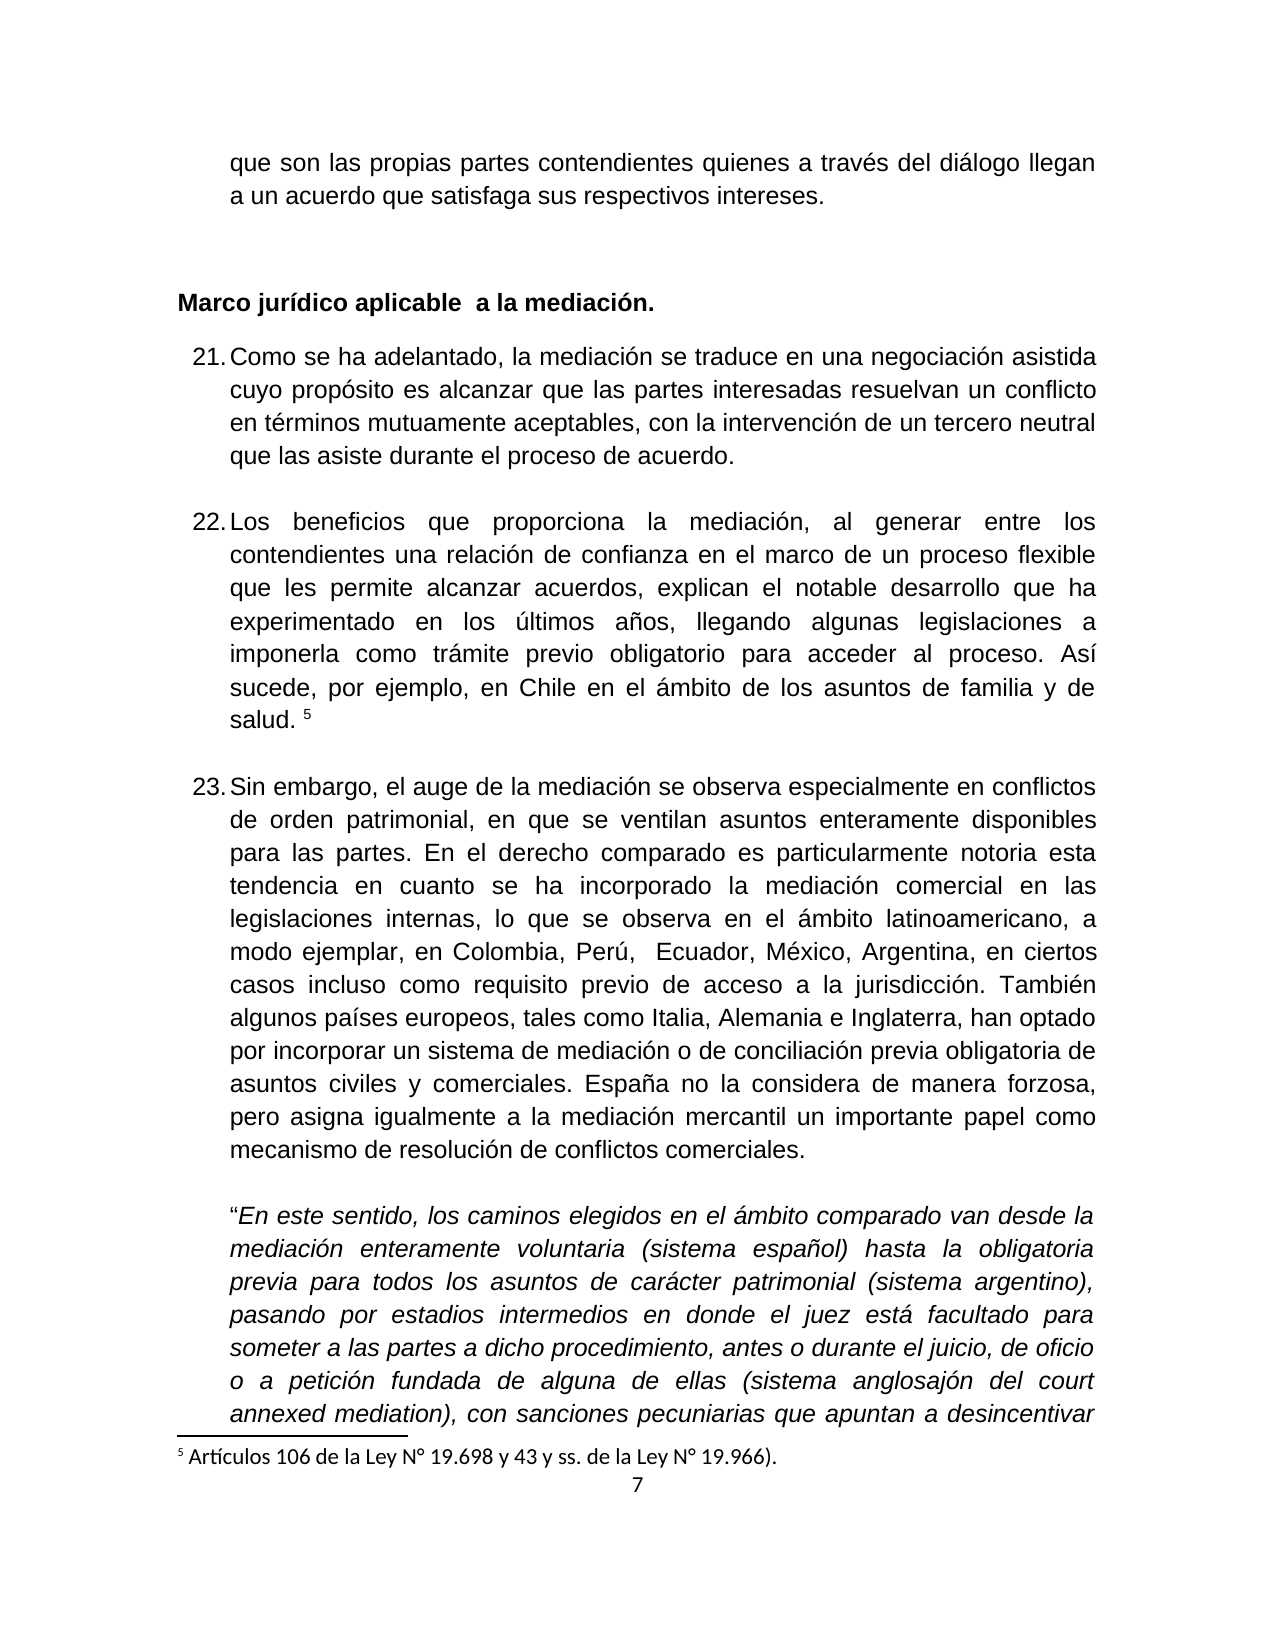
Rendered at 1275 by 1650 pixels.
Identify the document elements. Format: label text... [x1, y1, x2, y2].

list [192, 148, 1098, 209]
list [229, 1201, 1098, 1428]
list Como se ha adelantado, la mediación se traduce en una negociación asistida cuyo propósito es alcanzar que las partes interesadas resuelvan un conflicto en términos mutuamente aceptables, con la intervención de un tercero neutral que las asiste durante el proceso de acuerdo. [192, 342, 1098, 470]
list Los beneficios que proporciona la mediación, al generar entre los contendientes una relación de confianza en el marco de un proceso flexible que les permite alcanzar acuerdos, explican el notable desarrollo que ha experimentado en los últimos años, llegando algunas legislaciones a imponerla como trámite previo obligatorio para acceder al proceso. Así sucede, por ejemplo, en Chile en el ámbito de los asuntos de familia y de salud. [192, 507, 1098, 734]
text Marco jurídico aplicable a la mediación. [177, 288, 1098, 317]
list Sin embargo, el auge de la mediación se observa especialmente en conflictos de orden patrimonial, en que se ventilan asuntos enteramente disponibles para las partes. En el derecho comparado es particularmente notoria esta tendencia en cuanto se ha incorporado la mediación comercial en las legislaciones internas, lo que se observa en el ámbito latinoamericano, a modo ejemplar, en Colombia, Perú, Ecuador, México, Argentina, en ciertos casos incluso como requisito previo de acceso a la jurisdicción. También algunos países europeos, tales como Italia, Alemania e Inglaterra, han optado por incorporar un sistema de mediación o de conciliación previa obligatoria de asuntos civiles y comerciales. España no la considera de manera forzosa, pero asigna igualmente a la mediación mercantil un importante papel como mecanismo de resolución de conflictos comerciales. [192, 772, 1098, 1163]
